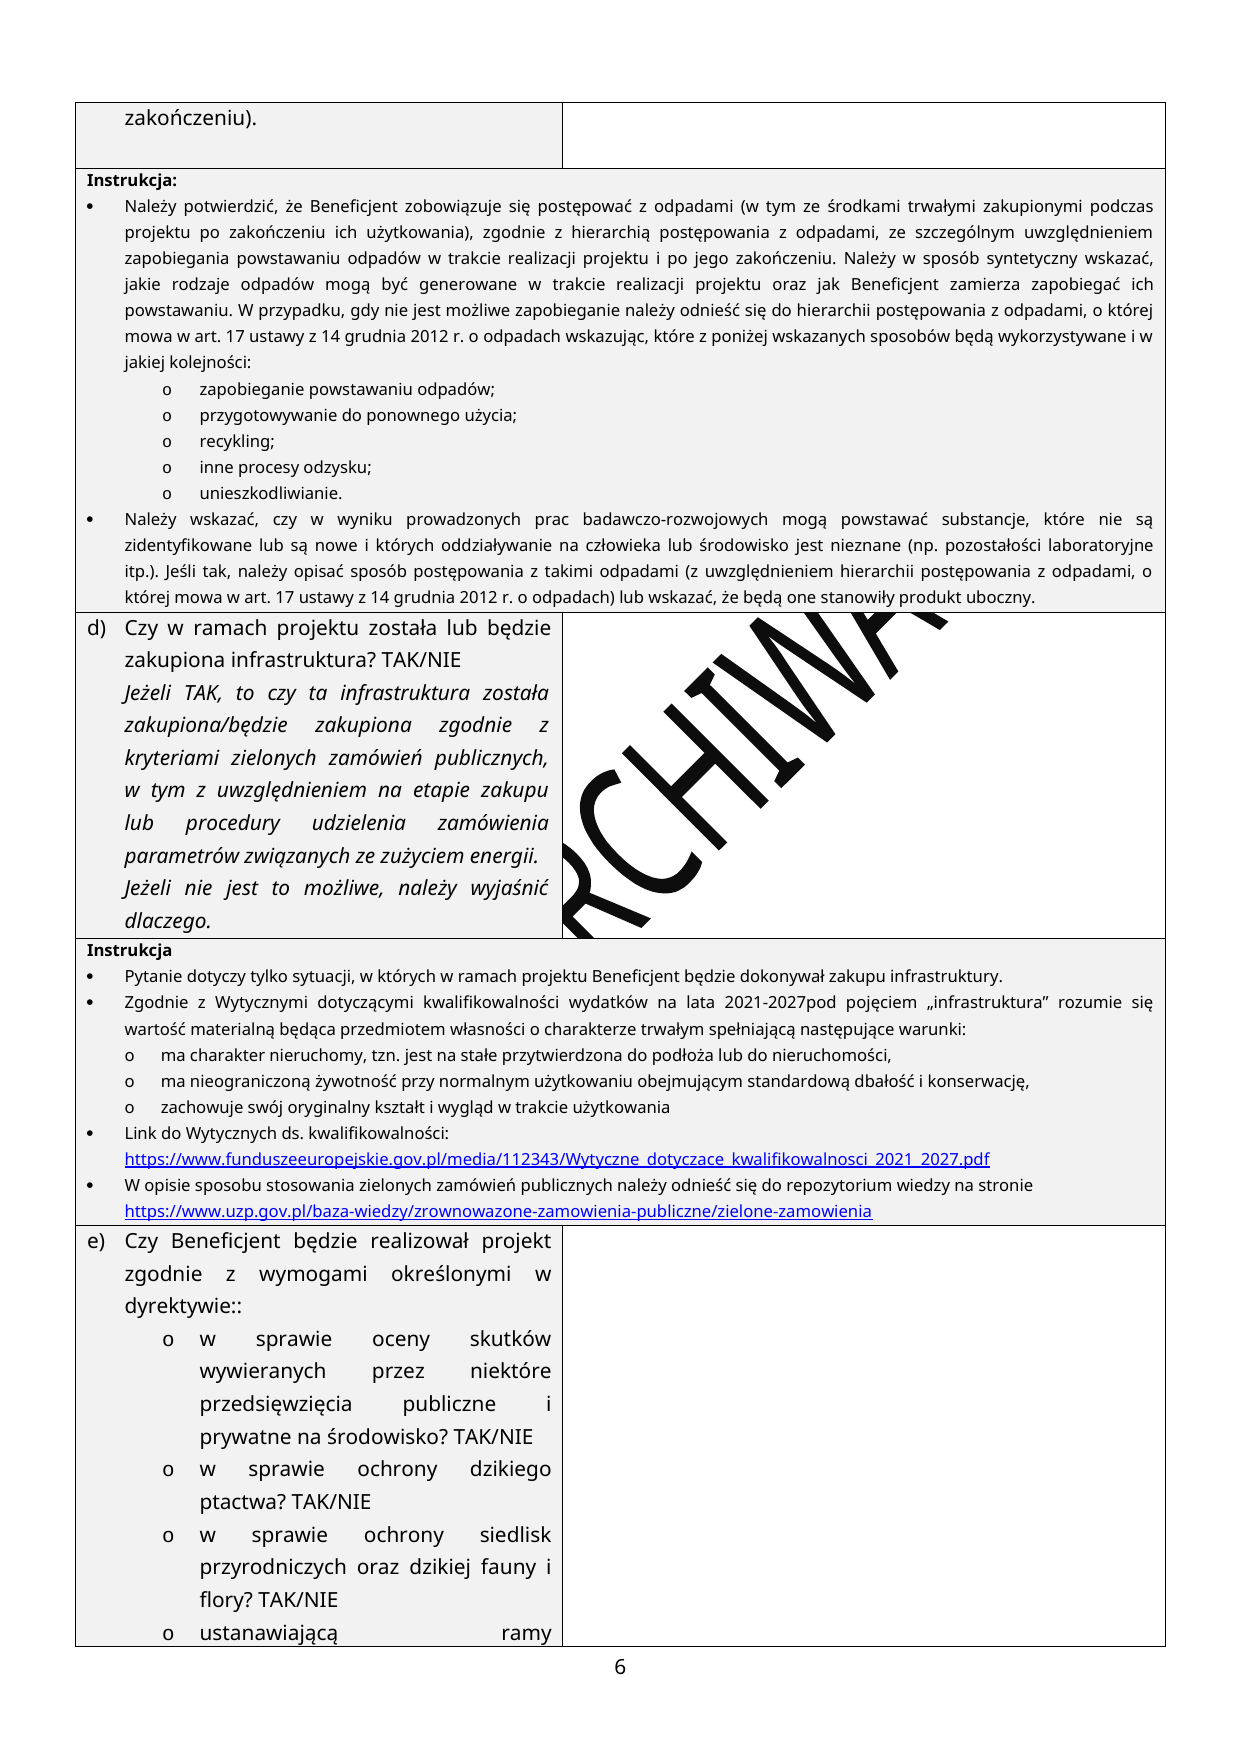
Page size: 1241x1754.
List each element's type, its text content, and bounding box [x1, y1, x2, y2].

table_cell [563, 613, 1165, 938]
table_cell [76, 103, 562, 168]
table_cell Instrukcja: Należy potwierdzić, że Beneficjent zobowiązuje się postępować z odpadami (w tym ze środkami trwałymi zakupionymi podczas projektu po zakończeniu ich użytkowania), zgodnie z hierarchią postępowania z odpadami, ze szczególnym uwzględnieniem zapobiegania powstawaniu odpadów w trakcie realizacji projektu i po jego zakończeniu. Należy w sposób syntetyczny wskazać, jakie rodzaje odpadów mogą być generowane w trakcie realizacji projektu oraz jak Beneficjent zamierza zapobiegać ich powstawaniu. W przypadku, gdy nie jest możliwe zapobieganie należy odnieść się do hierarchii postępowania z odpadami, o której mowa w art. 17 ustawy z 14 grudnia 2012 r. o odpadach wskazując, które z poniżej wskazanych sposobów będą wykorzystywane i w jakiej kolejności: zapobieganie powstawaniu odpadów; przygotowywanie do ponownego użycia; recykling; inne procesy odzysku; unieszkodliwianie. Należy wskazać, czy w wyniku prowadzonych prac badawczo-rozwojowych mogą powstawać substancje, które nie są zidentyfikowane lub są nowe i których oddziaływanie na człowieka lub środowisko jest nieznane (np. pozostałości laboratoryjne itp.). Jeśli tak, należy opisać sposób postępowania z takimi odpadami (z uwzględnieniem hierarchii postępowania z odpadami, o której mowa w art. 17 ustawy z 14 grudnia 2012 r. o odpadach) lub wskazać, że będą one stanowiły produkt uboczny. [76, 169, 1165, 612]
table_cell [563, 103, 1165, 168]
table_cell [76, 1226, 562, 1646]
table_cell Czy w ramach projektu została lub będzie zakupiona infrastruktura? TAK/NIE Jeżeli TAK, to czy ta infrastruktura została zakupiona/będzie zakupiona zgodnie z kryteriami zielonych zamówień publicznych, w tym z uwzględnieniem na etapie zakupu lub procedury udzielenia zamówienia parametrów związanych ze zużyciem energii. Jeżeli nie jest to możliwe, należy wyjaśnić dlaczego. [76, 613, 562, 938]
table_cell Instrukcja Pytanie dotyczy tylko sytuacji, w których w ramach projektu Beneficjent będzie dokonywał zakupu infrastruktury. Zgodnie z Wytycznymi dotyczącymi kwalifikowalności wydatków na lata 2021-2027pod pojęciem „infrastruktura” rozumie się wartość materialną będąca przedmiotem własności o charakterze trwałym spełniającą następujące warunki: o ma charakter nieruchomy, tzn. jest na stałe przytwierdzona do podłoża lub do nieruchomości, o ma nieograniczoną żywotność przy normalnym użytkowaniu obejmującym standardową dbałość i konserwację, o zachowuje swój oryginalny kształt i wygląd w trakcie użytkowania Link do Wytycznych ds. kwalifikowalności: https://www.funduszeeuropejskie.gov.pl/media/112343/Wytyczne_dotyczace_kwalifikowalnosci_2021_2027.pdf W opisie sposobu stosowania zielonych zamówień publicznych należy odnieść się do repozytorium wiedzy na stronie https://www.uzp.gov.pl/baza-wiedzy/zrownowazone-zamowienia-publiczne/zielone-zamowienia [76, 939, 1165, 1225]
table_cell [563, 1226, 1165, 1646]
